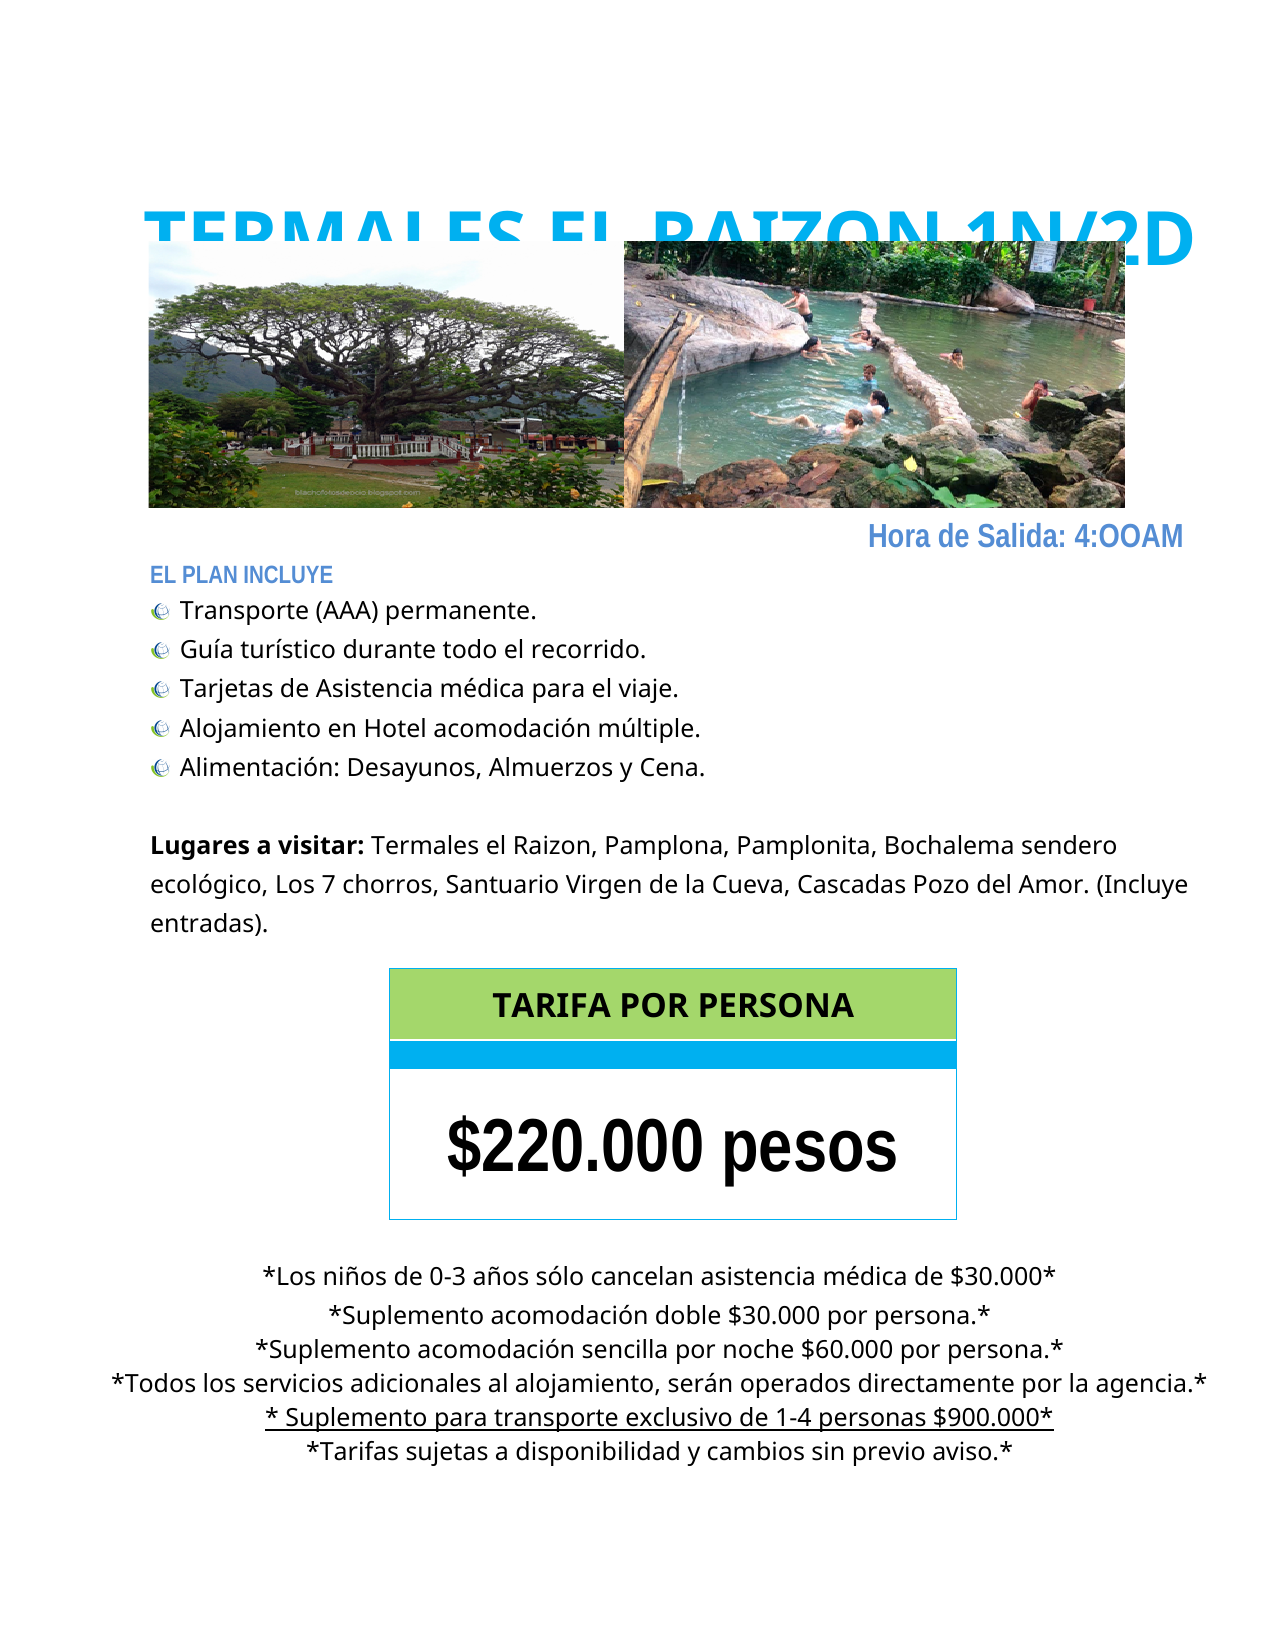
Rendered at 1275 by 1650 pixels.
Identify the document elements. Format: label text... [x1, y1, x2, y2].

table_header TARIFA POR PERSONA [390, 969, 956, 1039]
list Alojamiento en Hotel acomodación múltiple. [150, 710, 1213, 744]
text * Suplemento para transporte exclusivo de 1-4 personas $900.000* [91, 1400, 1228, 1434]
text *Todos los servicios adicionales al alojamiento, serán operados directamente por la agencia.* [91, 1366, 1228, 1400]
list Tarjetas de Asistencia médica para el viaje. [150, 671, 1213, 705]
table_cell [390, 1041, 956, 1069]
picture [148, 241, 1127, 508]
text Lugares a visitar: Termales el Raizon, Pamplona, Pamplonita, Bochalema sendero ecológico, Los 7 chorros, Santuario Virgen de la Cueva, Cascadas Pozo del Amor. (Incluye entradas). [150, 828, 1213, 940]
text *Tarifas sujetas a disponibilidad y cambios sin previo aviso.* [91, 1434, 1228, 1468]
picture [151, 642, 170, 659]
text Hora de Salida: 4:OOAM [76, 516, 1184, 554]
text EL PLAN INCLUYE [150, 560, 1213, 588]
picture [151, 603, 170, 620]
list Guía turístico durante todo el recorrido. [150, 632, 1213, 666]
picture [151, 720, 170, 737]
table_cell $220.000 pesos [390, 1070, 956, 1219]
text *Suplemento acomodación sencilla por noche $60.000 por persona.* [91, 1332, 1228, 1366]
list Transporte (AAA) permanente. [150, 593, 1213, 627]
picture [151, 681, 170, 698]
list *Los niños de 0-3 años sólo cancelan asistencia médica de $30.000* [91, 1258, 1228, 1293]
picture [151, 759, 170, 777]
list Alimentación: Desayunos, Almuerzos y Cena. [150, 749, 1213, 783]
text *Suplemento acomodación doble $30.000 por persona.* [91, 1298, 1228, 1332]
